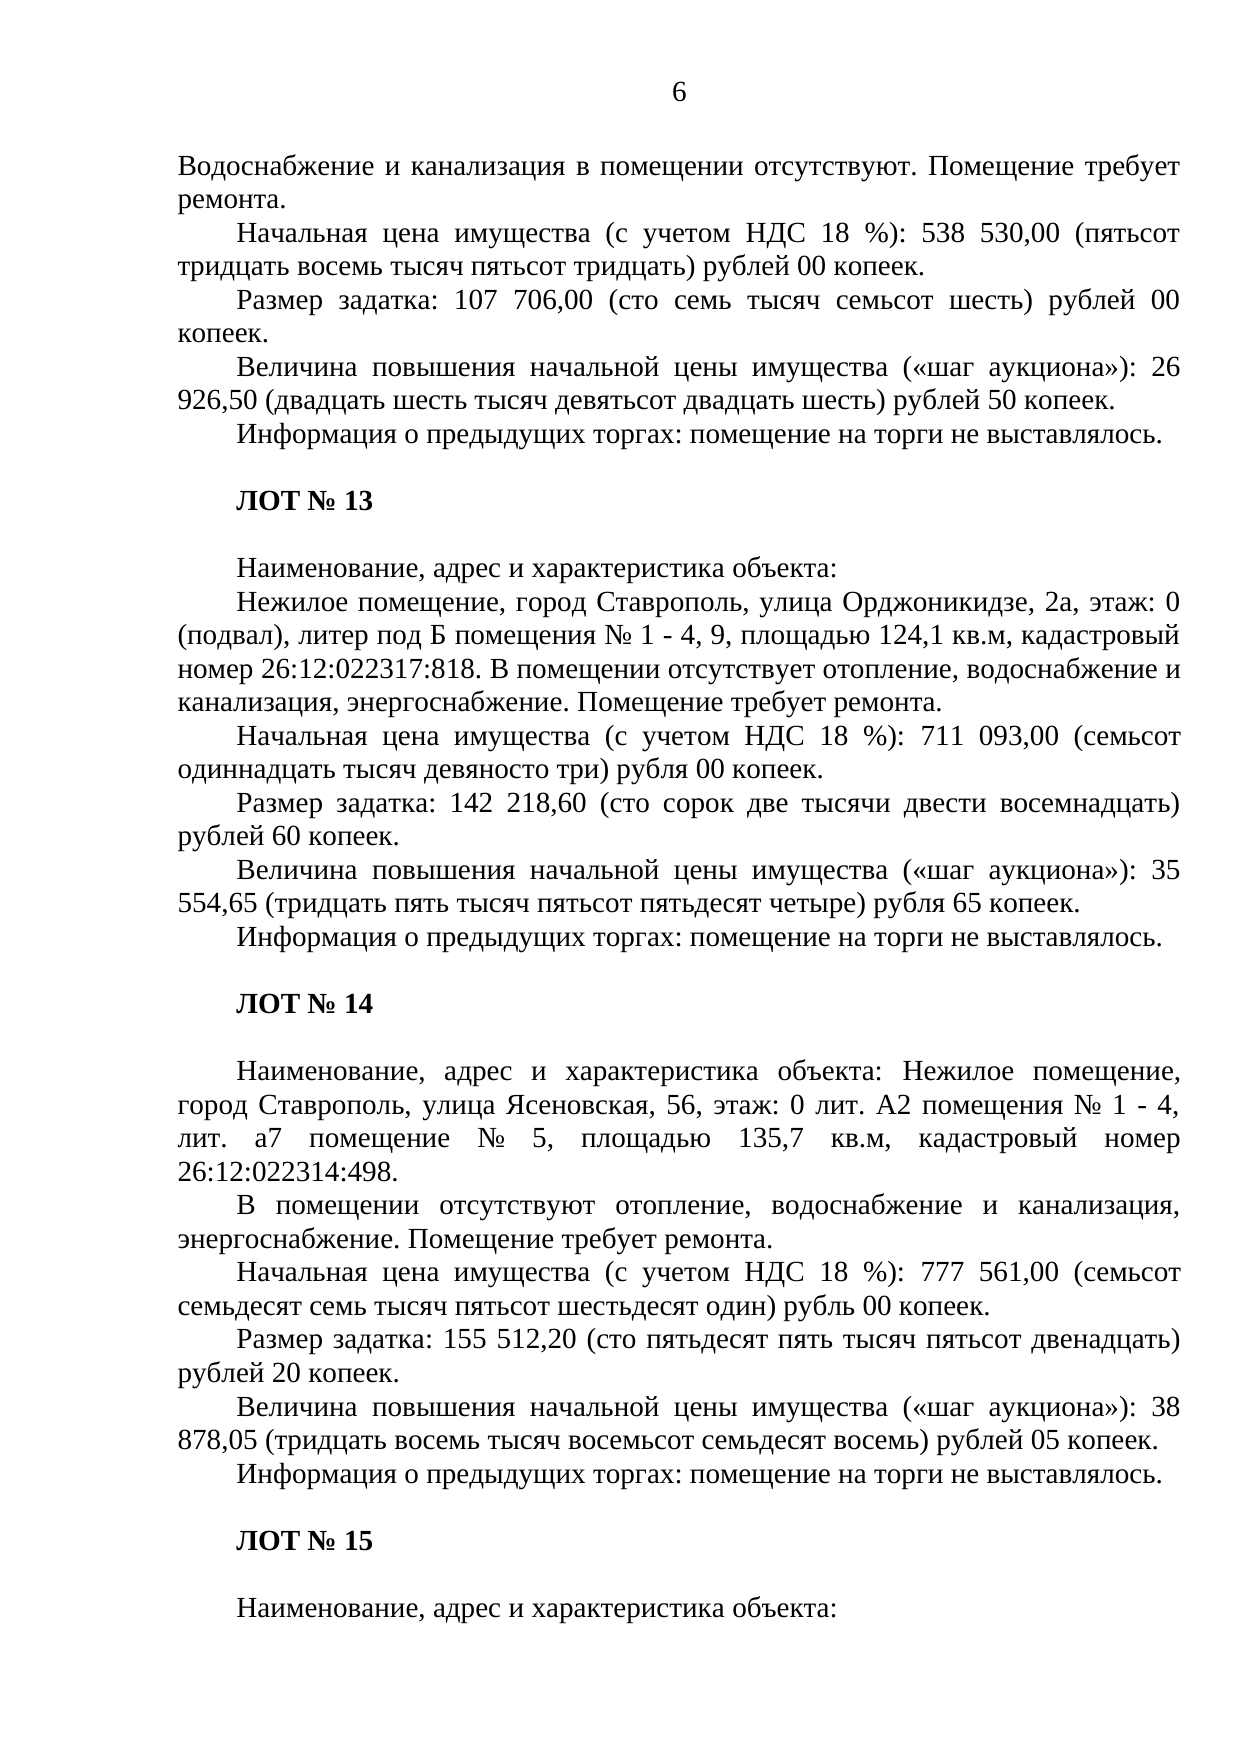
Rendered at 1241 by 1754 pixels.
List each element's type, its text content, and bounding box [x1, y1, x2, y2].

text ЛОТ № 15 [177, 1523, 1181, 1556]
text Начальная цена имущества (с учетом НДС 18 %): 538 530,00 (пятьсот тридцать восемь тысяч пятьсот тридцать) рублей 00 копеек. [177, 215, 1181, 282]
text Информация о предыдущих торгах: помещение на торги не выставлялось. [177, 919, 1181, 953]
text Размер задатка: 155 512,20 (сто пятьдесят пять тысяч пятьсот двенадцать) рублей 20 копеек. [177, 1322, 1181, 1389]
text Размер задатка: 142 218,60 (сто сорок две тысячи двести восемнадцать) рублей 60 копеек. [177, 785, 1181, 852]
text Величина повышения начальной цены имущества («шаг аукциона»): 26 926,50 (двадцать шесть тысяч девятьсот двадцать шесть) рублей 50 копеек. [177, 349, 1181, 416]
text Начальная цена имущества (с учетом НДС 18 %): 711 093,00 (семьсот одиннадцать тысяч девяносто три) рубля 00 копеек. [177, 718, 1181, 785]
text Информация о предыдущих торгах: помещение на торги не выставлялось. [177, 1456, 1181, 1489]
text Наименование, адрес и характеристика объекта: [177, 1590, 1181, 1623]
text Информация о предыдущих торгах: помещение на торги не выставлялось. [177, 416, 1181, 449]
text Наименование, адрес и характеристика объекта: Нежилое помещение, город Ставрополь, улица Ясеновская, 56, этаж: 0 лит. А2 помещения № 1 - 4, лит. а7 помещение № 5, площадью 135,7 кв.м, кадастровый номер 26:12:022314:498. [177, 1053, 1181, 1187]
text В помещении отсутствуют отопление, водоснабжение и канализация, энергоснабжение. Помещение требует ремонта. [177, 1187, 1181, 1254]
text ЛОТ № 13 [177, 483, 1181, 517]
text Величина повышения начальной цены имущества («шаг аукциона»): 35 554,65 (тридцать пять тысяч пятьсот пятьдесят четыре) рубля 65 копеек. [177, 852, 1181, 919]
text Размер задатка: 107 706,00 (сто семь тысяч семьсот шесть) рублей 00 копеек. [177, 282, 1181, 349]
text Величина повышения начальной цены имущества («шаг аукциона»): 38 878,05 (тридцать восемь тысяч восемьсот семьдесят восемь) рублей 05 копеек. [177, 1389, 1181, 1456]
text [177, 148, 1181, 215]
text Начальная цена имущества (с учетом НДС 18 %): 777 561,00 (семьсот семьдесят семь тысяч пятьсот шестьдесят один) рубль 00 копеек. [177, 1254, 1181, 1322]
text Нежилое помещение, город Ставрополь, улица Орджоникидзе, 2а, этаж: 0 (подвал), литер под Б помещения № 1 - 4, 9, площадью 124,1 кв.м, кадастровый номер 26:12:022317:818. В помещении отсутствует отопление, водоснабжение и канализация, энергоснабжение. Помещение требует ремонта. [177, 584, 1181, 718]
text Наименование, адрес и характеристика объекта: [177, 550, 1181, 584]
text ЛОТ № 14 [177, 986, 1181, 1020]
